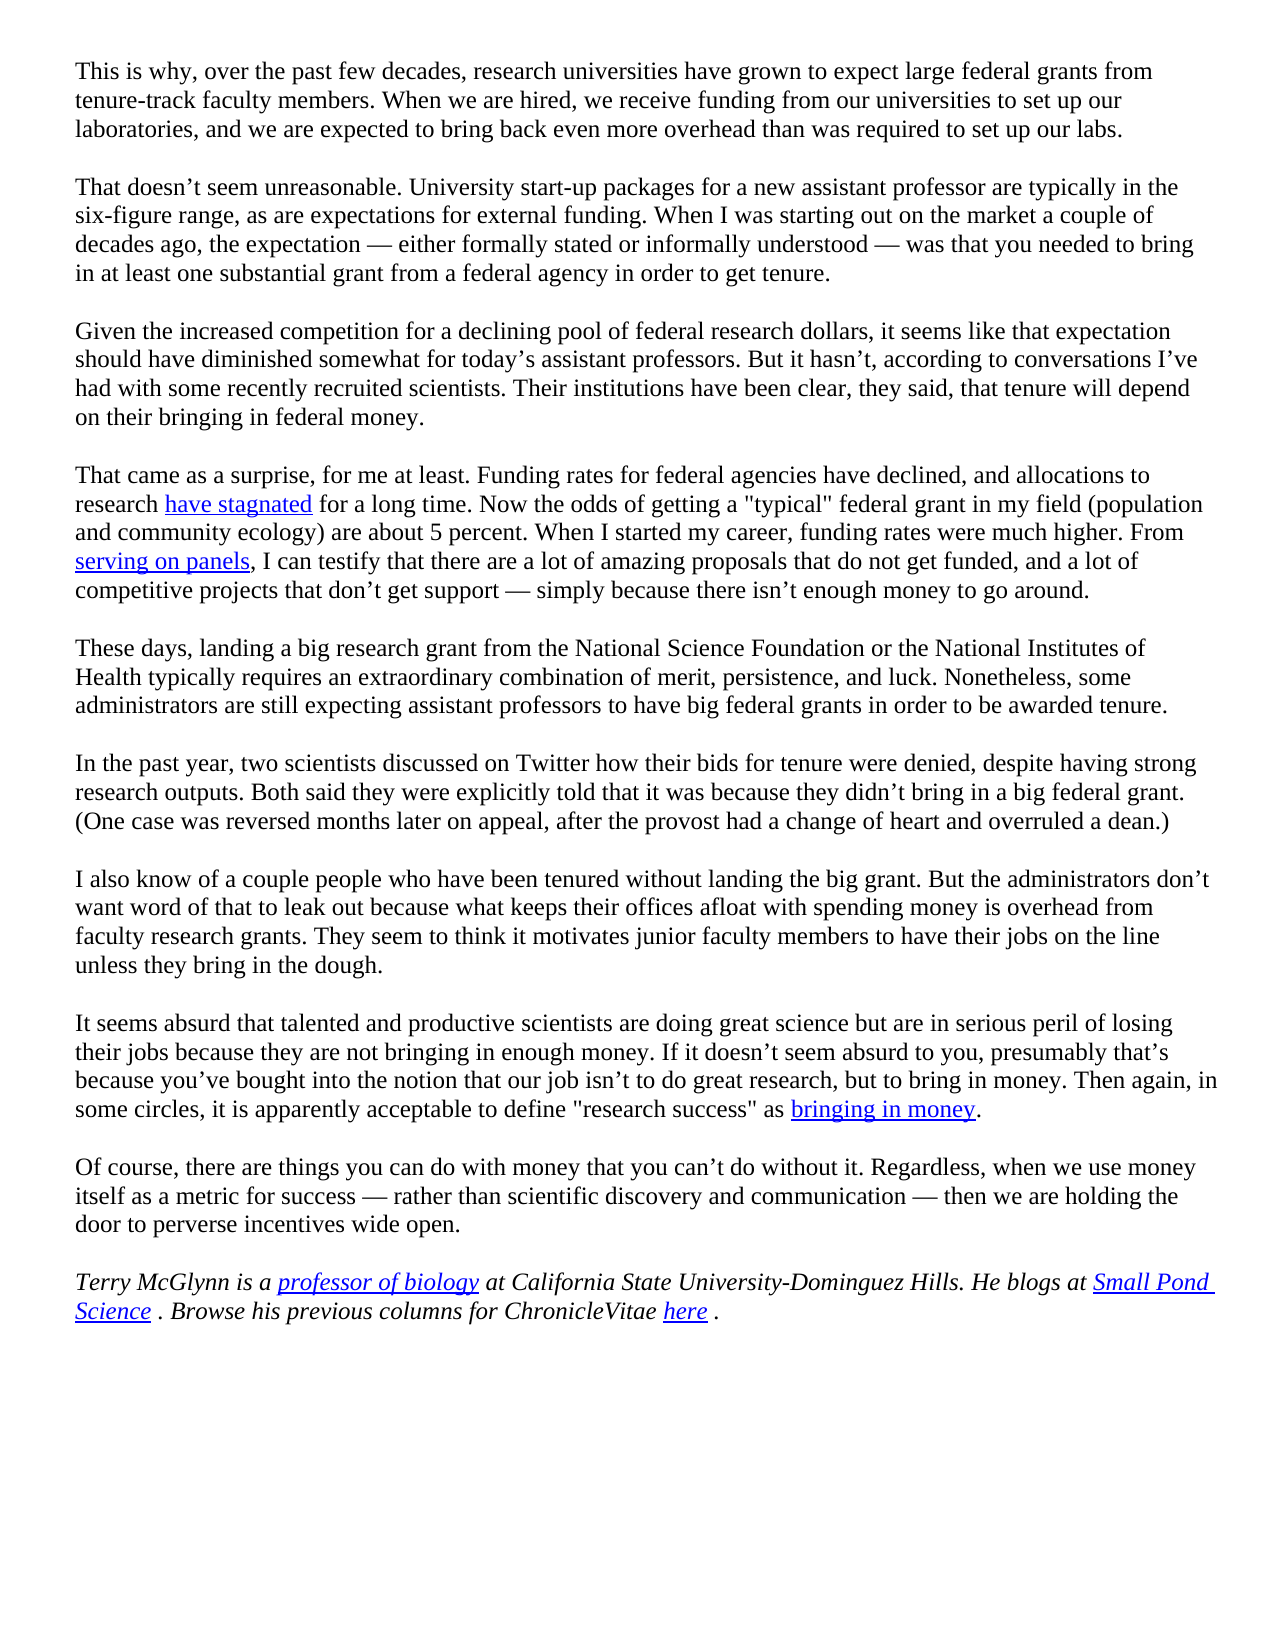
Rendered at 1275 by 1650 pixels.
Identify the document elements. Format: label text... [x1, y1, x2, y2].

text This is why, over the past few decades, research universities have grown to expect large federal grants from tenure-track faculty members. When we are hired, we receive funding from our universities to set up our laboratories, and we are expected to bring back even more overhead than was required to set up our labs. [75, 56, 1219, 142]
text These days, landing a big research grant from the National Science Foundation or the National Institutes of Health typically requires an extraordinary combination of merit, persistence, and luck. Nonetheless, some administrators are still expecting assistant professors to have big federal grants in order to be awarded tenure. [75, 633, 1219, 719]
text Given the increased competition for a declining pool of federal research dollars, it seems like that expectation should have diminished somewhat for today’s assistant professors. But it hasn’t, according to conversations I’ve had with some recently recruited scientists. Their institutions have been clear, they said, that tenure will depend on their bringing in federal money. [75, 316, 1219, 431]
text Terry McGlynn is a professor of biology at California State University-Dominguez Hills. He blogs at Small Pond Science . Browse his previous columns for ChronicleVitae here . [75, 1267, 1219, 1325]
text In the past year, two scientists discussed on Twitter how their bids for tenure were denied, despite having strong research outputs. Both said they were explicitly told that it was because they didn’t bring in a big federal grant. (One case was reversed months later on appeal, after the provost had a change of heart and overruled a dean.) [75, 748, 1219, 834]
text It seems absurd that talented and productive scientists are doing great science but are in serious peril of losing their jobs because they are not bringing in enough money. If it doesn’t seem absurd to you, presumably that’s because you’ve bought into the notion that our job isn’t to do great research, but to bring in money. Then again, in some circles, it is apparently acceptable to define "research success" as bringing in money. [75, 1008, 1219, 1123]
text That doesn’t seem unreasonable. University start-up packages for a new assistant professor are typically in the six-figure range, as are expectations for external funding. When I was starting out on the market a couple of decades ago, the expectation — either formally stated or informally understood — was that you needed to bring in at least one substantial grant from a federal agency in order to get tenure. [75, 172, 1219, 287]
text That came as a surprise, for me at least. Funding rates for federal agencies have declined, and allocations to research have stagnated for a long time. Now the odds of getting a "typical" federal grant in my field (population and community ecology) are about 5 percent. When I started my career, funding rates were much higher. From serving on panels, I can testify that there are a lot of amazing proposals that do not get funded, and a lot of competitive projects that don’t get support — simply because there isn’t enough money to go around. [75, 460, 1219, 604]
text Of course, there are things you can do with money that you can’t do without it. Regardless, when we use money itself as a metric for success — rather than scientific discovery and communication — then we are holding the door to perverse incentives wide open. [75, 1152, 1219, 1238]
text I also know of a couple people who have been tenured without landing the big grant. But the administrators don’t want word of that to leak out because what keeps their offices afloat with spending money is overhead from faculty research grants. They seem to think it motivates junior faculty members to have their jobs on the line unless they bring in the dough. [75, 864, 1219, 979]
